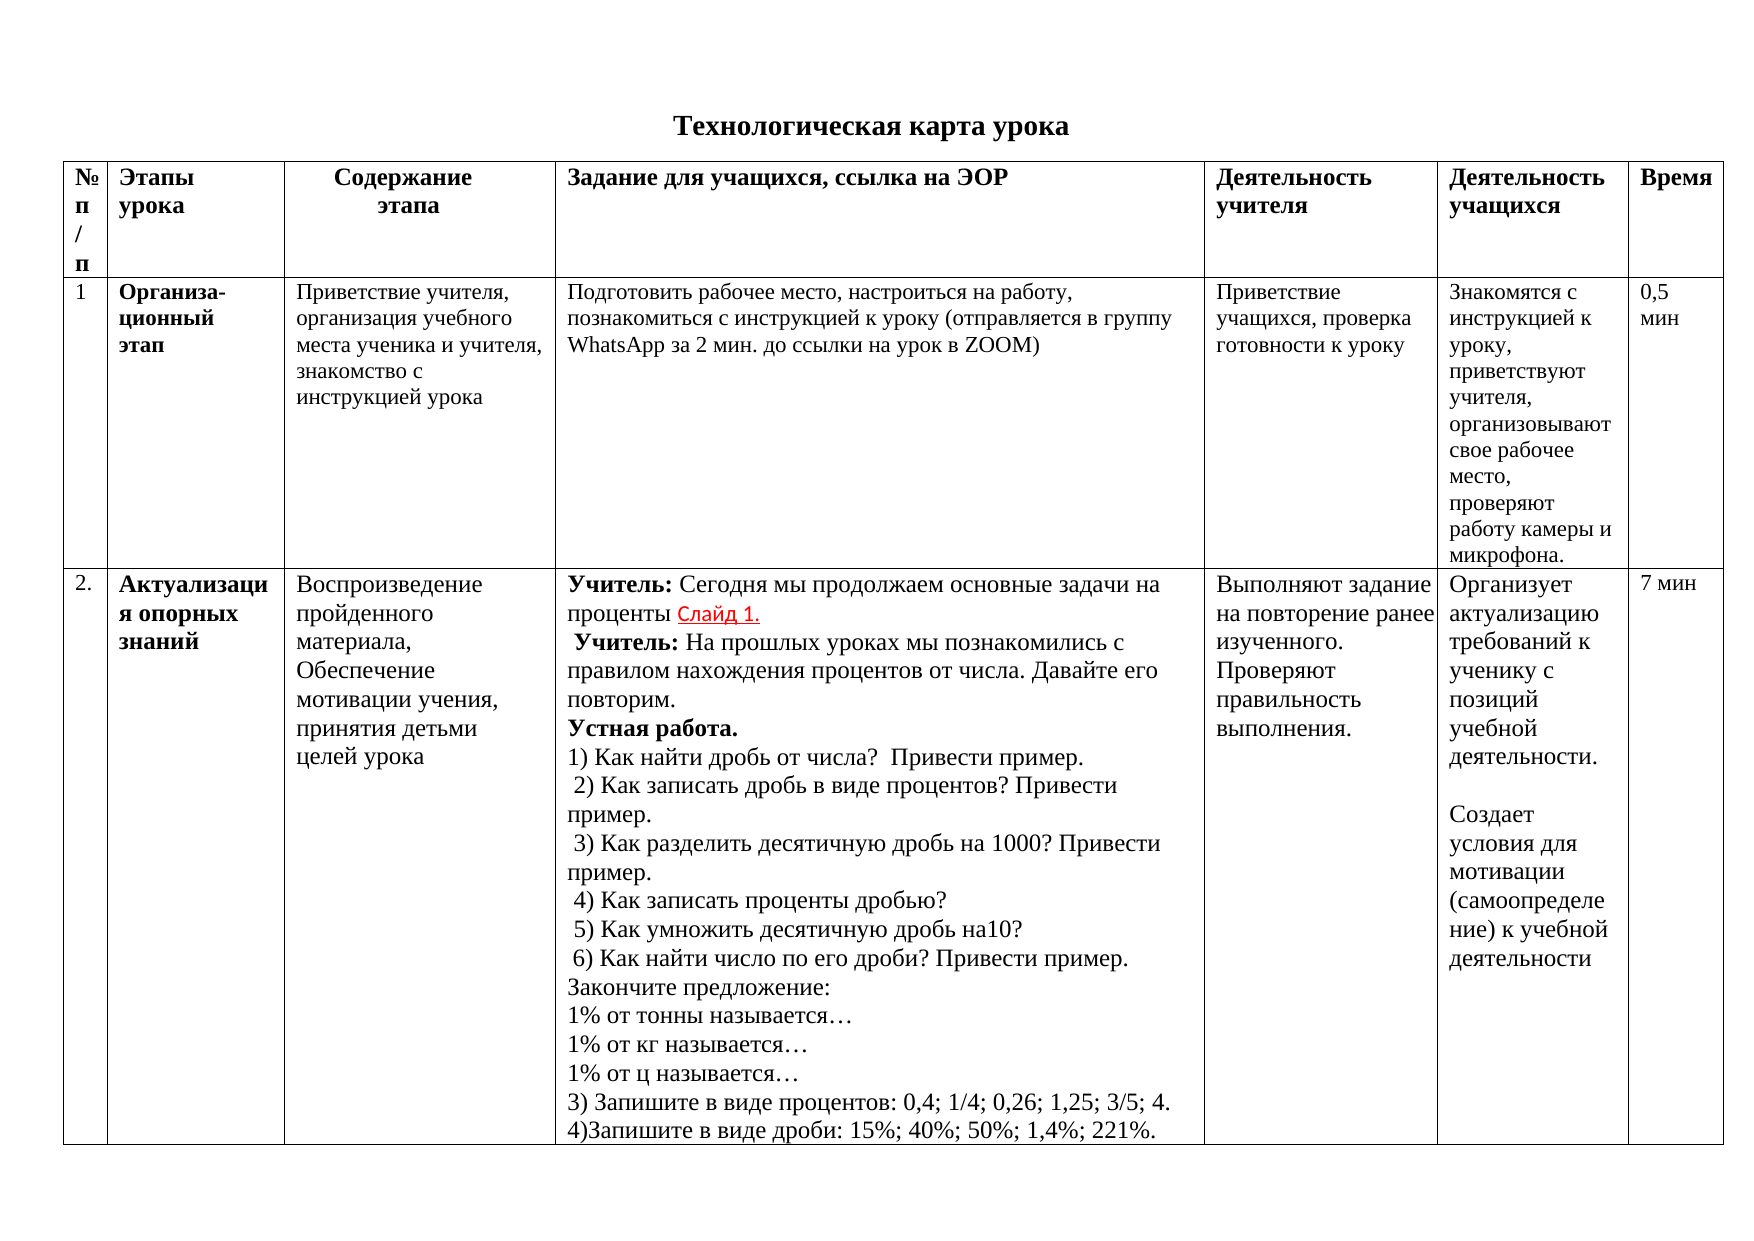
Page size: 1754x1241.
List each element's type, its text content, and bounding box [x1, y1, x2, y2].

table_header Деятельность учителя [1205, 162, 1437, 277]
table_cell 0,5 мин [1629, 278, 1723, 568]
table_header Задание для учащихся, ссылка на ЭОР [556, 162, 1204, 277]
table_header Этапы урока [108, 162, 284, 277]
text Технологическая карта урока [75, 108, 1679, 142]
table_header № п/п [64, 162, 107, 277]
table_cell Подготовить рабочее место, настроиться на работу, познакомиться с инструкцией к уроку (отправляется в группу WhatsApp за 2 мин. до ссылки на урок в ZOOM) [556, 278, 1204, 568]
table_cell Организа- ционный этап [108, 278, 284, 568]
table_cell 7 мин [1629, 569, 1723, 1144]
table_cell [285, 569, 555, 1144]
table_cell 1 [64, 278, 107, 568]
table_header Время [1629, 162, 1723, 277]
table_cell Приветствие учителя, организация учебного места ученика и учителя, знакомство с инструкцией урока [285, 278, 555, 568]
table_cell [1438, 569, 1628, 1144]
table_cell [108, 569, 284, 1144]
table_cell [1205, 569, 1437, 1144]
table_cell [556, 569, 1204, 1144]
table_cell Знакомятся с инструкцией к уроку, приветствуют учителя, организовывают свое рабочее место, проверяют работу камеры и микрофона. [1438, 278, 1628, 568]
table_header Деятельность учащихся [1438, 162, 1628, 277]
table_cell 2. [64, 569, 107, 1144]
table_cell Приветствие учащихся, проверка готовности к уроку [1205, 278, 1437, 568]
table_header Содержание этапа [285, 162, 555, 277]
